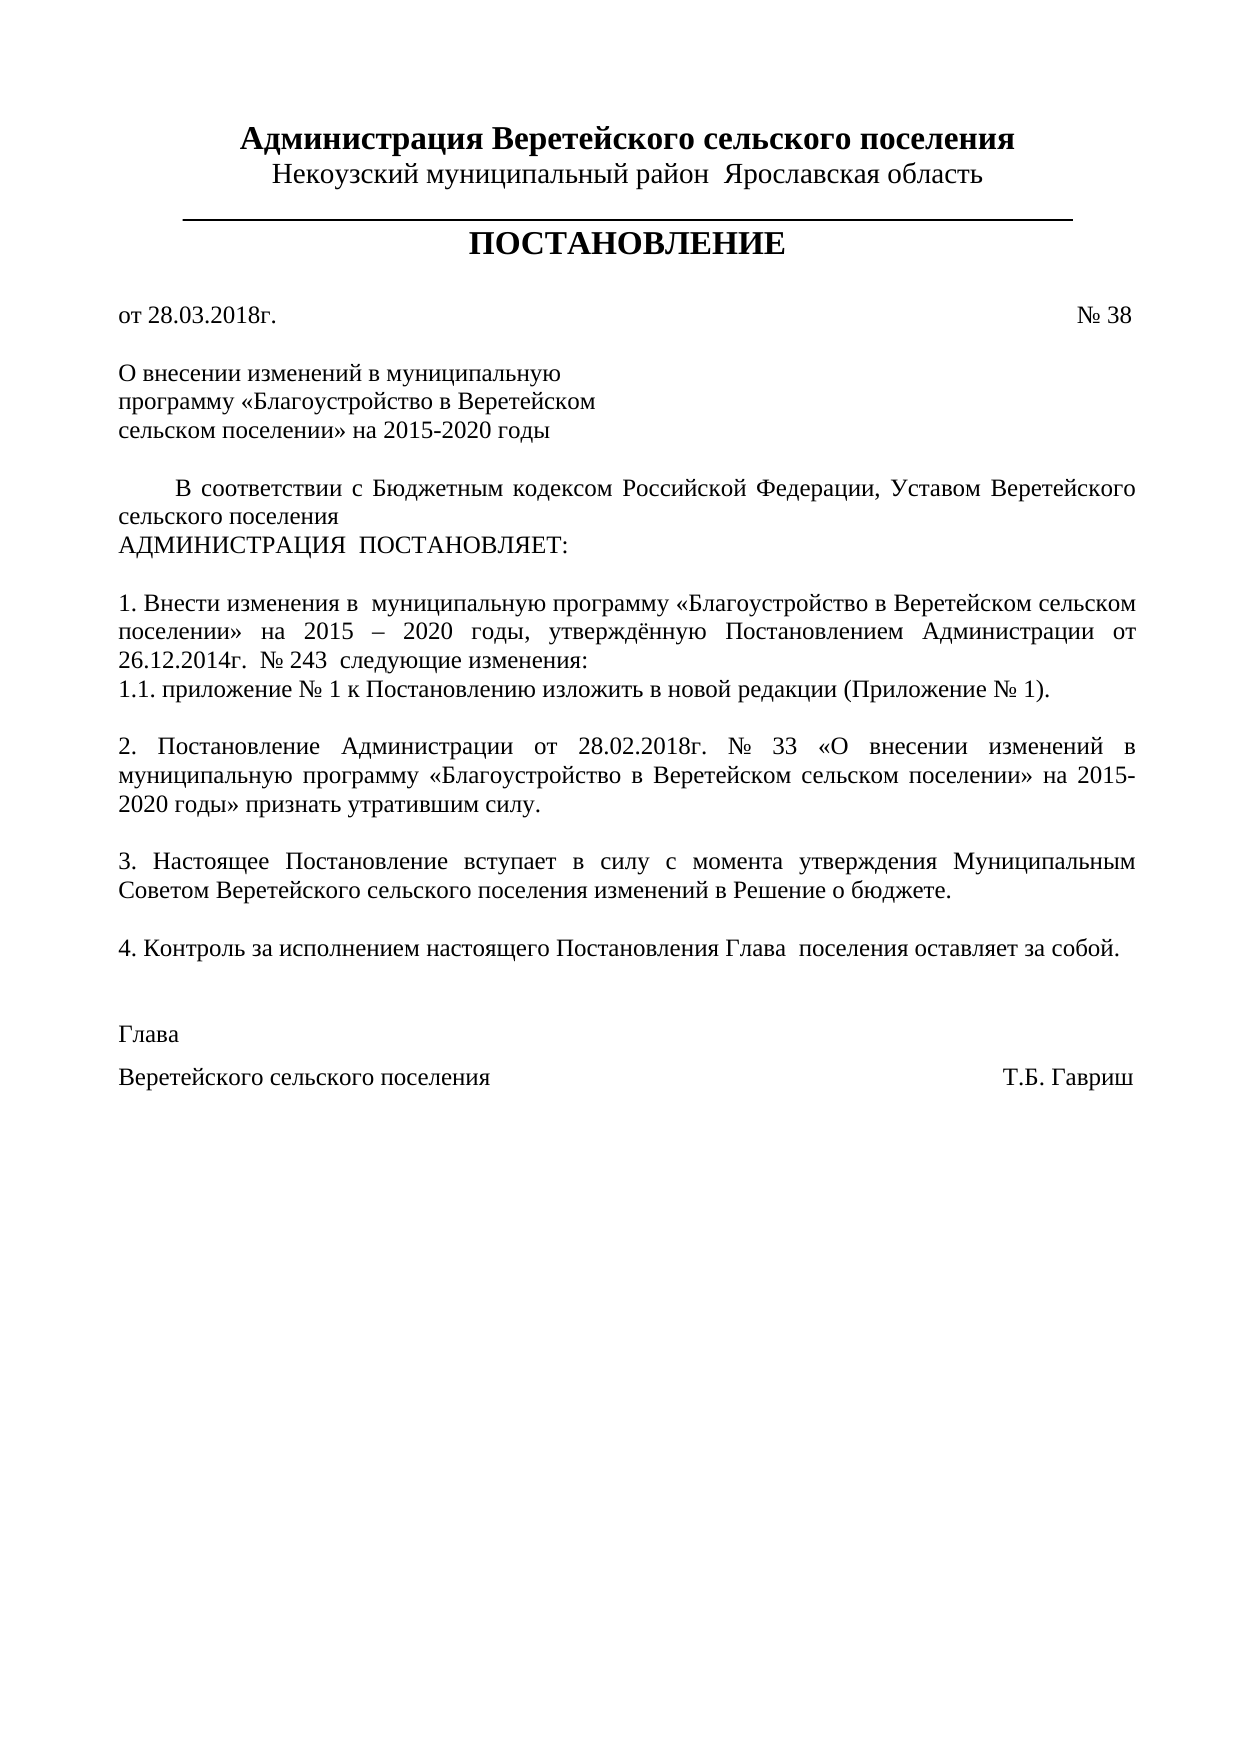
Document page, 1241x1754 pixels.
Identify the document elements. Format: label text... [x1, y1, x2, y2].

text сельском поселении» на 2015-2020 годы [118, 415, 1137, 444]
text 4. Контроль за исполнением настоящего Постановления Глава поселения оставляет за собой. [118, 933, 1137, 961]
text ПОСТАНОВЛЕНИЕ [118, 223, 1137, 262]
text АДМИНИСТРАЦИЯ ПОСТАНОВЛЯЕТ: [118, 530, 1137, 559]
text программу «Благоустройство в Веретейском [118, 386, 1137, 415]
text 3. Настоящее Постановление вступает в силу с момента утверждения Муниципальным Советом Веретейского сельского поселения изменений в Решение о бюджете. [118, 846, 1137, 904]
text Веретейского сельского поселения Т.Б. Гавриш [118, 1062, 1137, 1091]
text О внесении изменений в муниципальную [118, 358, 1137, 386]
text 1. Внести изменения в муниципальную программу «Благоустройство в Веретейском сельском поселении» на 2015 – 2020 годы, утверждённую Постановлением Администрации от 26.12.2014г. № 243 следующие изменения: [118, 588, 1137, 674]
text Некоузский муниципальный район Ярославская область _____________________________________________________________ [118, 156, 1137, 223]
text В соответствии с Бюджетным кодексом Российской Федерации, Уставом Веретейского сельского поселения [118, 473, 1137, 530]
text 2. Постановление Администрации от 28.02.2018г. № 33 «О внесении изменений в муниципальную программу «Благоустройство в Веретейском сельском поселении» на 2015-2020 годы» признать утратившим силу. [118, 731, 1137, 818]
text Администрация Веретейского сельского поселения [118, 118, 1137, 156]
text от 28.03.2018г. № 38 [118, 300, 1137, 329]
text 1.1. приложение № 1 к Постановлению изложить в новой редакции (Приложение № 1). [118, 674, 1137, 703]
text Глава [118, 1019, 1137, 1048]
